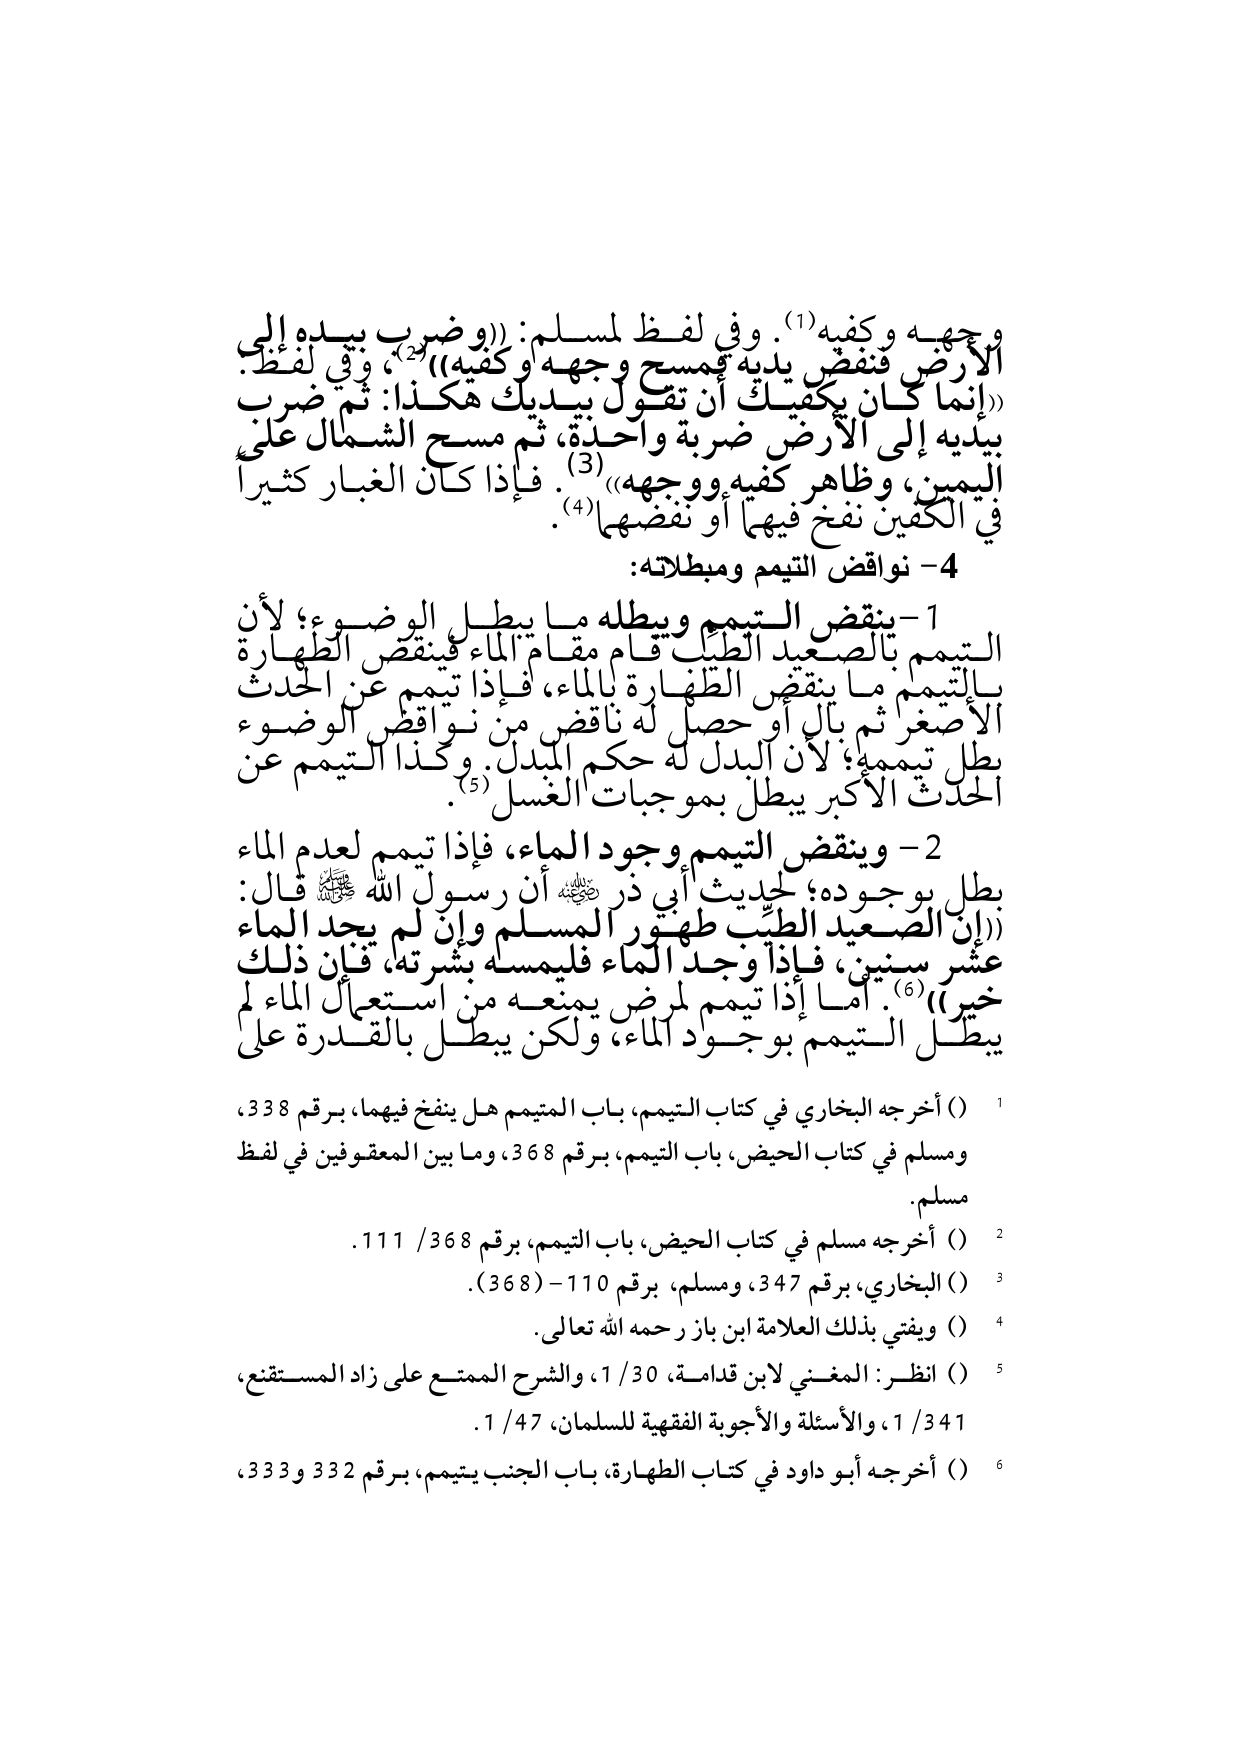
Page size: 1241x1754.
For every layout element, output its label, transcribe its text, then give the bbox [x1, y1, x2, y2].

text 2- وينقض التيمم وجود الماء، فإذا تيمم لعدم الماء بطل بوجوده؛ لحديث أبي ذر أن رسول الله قال: ((إن الصعيد الطيِّب طهور المسلم وإن لم يجد الماء عشر سنين، فإذا وجد الماء فليمسه بشرته، فإن ذلك خير))(). أما إذا تيمم لمرض يمنعه من استعمال الماء لم يبطل التيمم بوجود الماء، ولكن يبطل بالقدرة على استعمال الماء(). [236, 831, 1004, 1058]
text 1-ينقض التيمم ويبطله ما يبطل الوضوء؛ لأن التيمم بالصعيد الطيِّب قام مقام الماء فينقض الطهارة بالتيمم ما ينقض الطهارة بالماء، فإذا تيمم عن الحدث الأصغر ثم بال أو حصل له ناقض من نواقض الوضوء بطل تيممه؛ لأن البدل له حكم المبدل. وكذا التيمم عن الحدث الأكبر يبطل بموجبات الغسل(). [236, 600, 1004, 818]
text 4- نواقض التيمم ومبطلاته: [236, 541, 1004, 588]
text 3- يضرب بكفيه الصعيد الطيِّب من الأرض ضربة واحدة، ثم يمسح جميع وجهه بكفيه، ثم يمسح جميع الكفين بعضهما ببعض يمسح بالشمال على اليمين، وظاهر كفيه وباطنهما: من أطراف الأصابع إلى مفصل الكف من الذراع، والمفصل الذي يلي الكف داخل في المسح()؛ لحديث عمار قال: بعثني رسول الله في حاجة فأجنبت فلم أجد الماء فتمرغت في الصعيد كما تمرَّغ الدابة ثم أتيت النَّبي فذكرت ذلك له فقال: ((إنما كان يكفيك أن تقول بيديك هكذا))، ثم ضرب بكفيه الأرض [ضربة واحدة] ونفخ فيهما، ثم مسح بهما وجهه وكفيه(). وفي لفظ لمسلم: ((وضرب بيده إلى الأرض فنفض يديه فمسح وجهه وكفيه))()، وفي لفظ: ((إنما كان يكفيك أن تقول بيديك هكذا: ثم ضرب بيديه إلى الأرض ضربة واحدة، ثم مسح الشمال على اليمين، وظاهر كفيه ووجهه))(). فإذا كان الغبار كثيراً في الكفين نفخ فيهما أو نفضهما(). [236, 314, 1004, 541]
